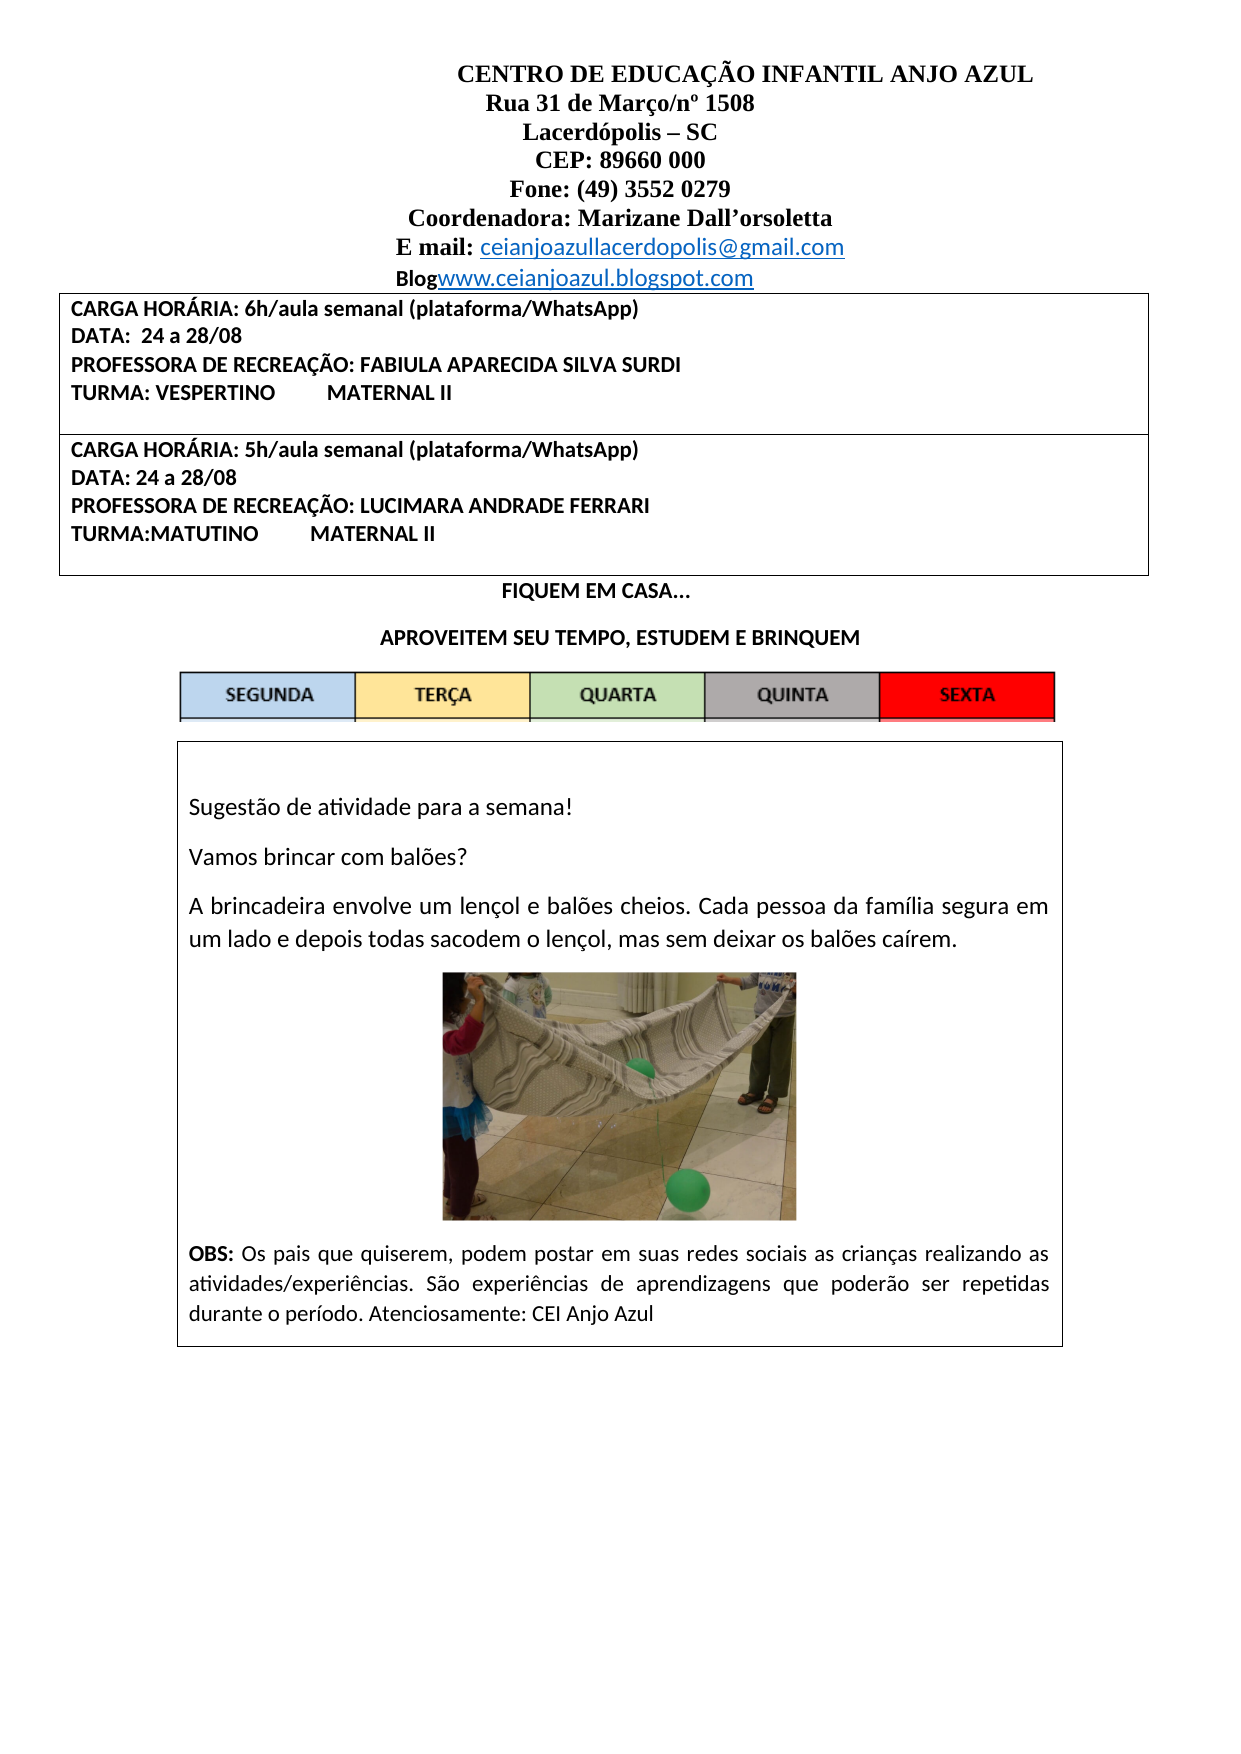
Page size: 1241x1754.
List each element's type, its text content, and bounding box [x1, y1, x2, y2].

text Blogwww.ceianjoazul.blogspot.com [59, 262, 1181, 293]
picture [442, 972, 797, 1221]
text CEP: 89660 000 [59, 145, 1181, 174]
table_cell CARGA HORÁRIA: 5h/aula semanal (plataforma/WhatsApp) DATA: 24 a 28/08 PROFESSORA DE RECREAÇÃO: LUCIMARA ANDRADE FERRARI TURMA:MATUTINO MATERNAL II [60, 435, 1148, 575]
table_header Sugestão de atividade para a semana! Vamos brincar com balões? A brincadeira envolve um lençol e balões cheios. Cada pessoa da família segura em um lado e depois todas sacodem o lençol, mas sem deixar os balões caírem. OBS: Os pais que quiserem, podem postar em suas redes sociais as crianças realizando as atividades/experiências. São experiências de aprendizagens que poderão ser repetidas durante o período. Atenciosamente: CEI Anjo Azul [178, 742, 1062, 1346]
text Lacerdópolis – SC [59, 117, 1181, 145]
text Rua 31 de Março/nº 1508 [59, 88, 1181, 117]
text APROVEITEM SEU TEMPO, ESTUDEM E BRINQUEM [59, 623, 1181, 651]
text E mail: ceianjoazullacerdopolis@gmail.com [59, 232, 1181, 262]
table_header CARGA HORÁRIA: 6h/aula semanal (plataforma/WhatsApp) DATA: 24 a 28/08 PROFESSORA DE RECREAÇÃO: FABIULA APARECIDA SILVA SURDI TURMA: VESPERTINO MATERNAL II [60, 294, 1148, 434]
text CENTRO DE EDUCAÇÃO INFANTIL ANJO AZUL [310, 59, 1181, 88]
text Coordenadora: Marizane Dall’orsoletta [59, 203, 1181, 232]
text Fone: (49) 3552 0279 [59, 174, 1181, 203]
picture [177, 669, 1063, 722]
text FIQUEM EM CASA... [428, 576, 1181, 604]
